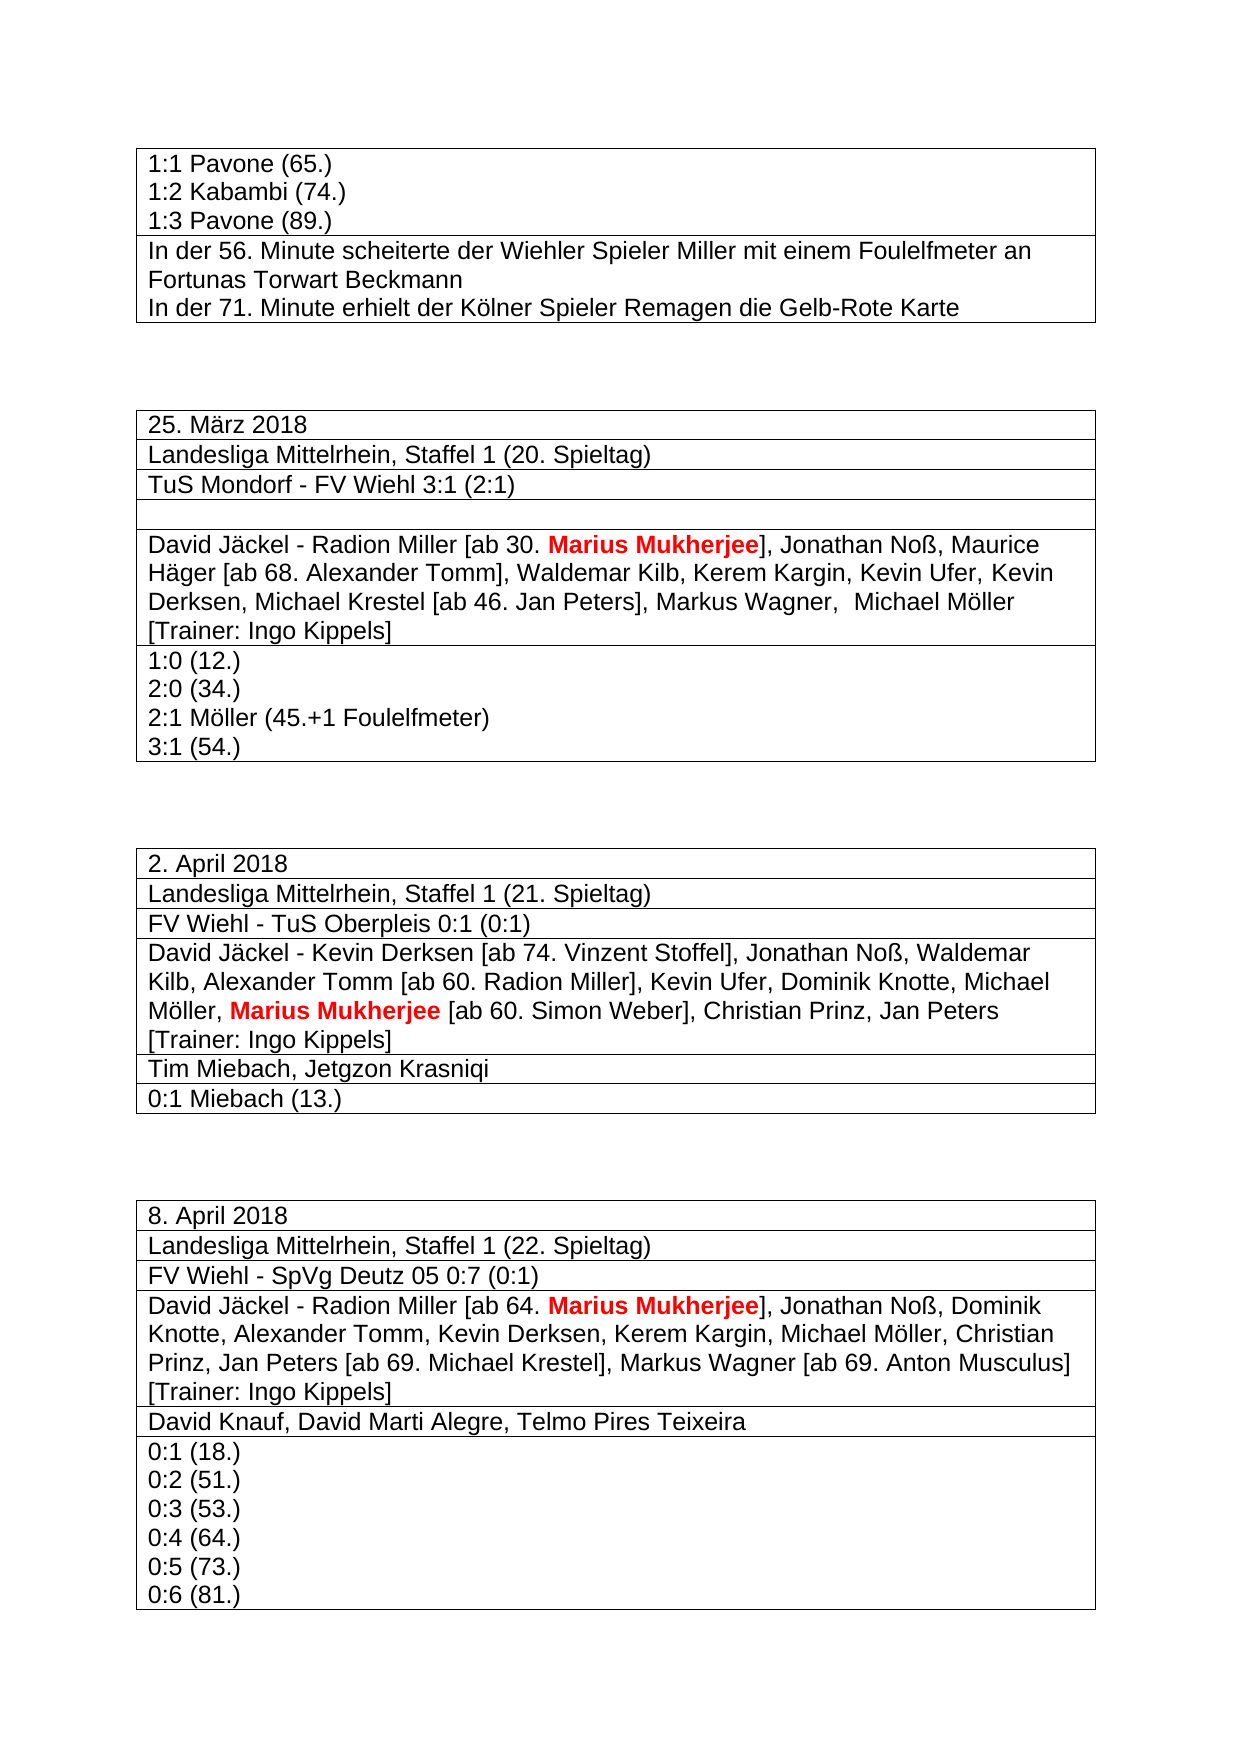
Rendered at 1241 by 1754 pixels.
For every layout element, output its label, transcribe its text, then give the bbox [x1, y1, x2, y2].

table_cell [137, 1437, 1095, 1609]
table_cell 1:0 (12.) 2:0 (34.) 2:1 Möller (45.+1 Foulelfmeter) 3:1 (54.) [137, 646, 1095, 761]
table_cell [137, 500, 1095, 529]
table_header 2. April 2018 [137, 849, 1095, 878]
table_cell Landesliga Mittelrhein, Staffel 1 (22. Spieltag) [137, 1231, 1095, 1260]
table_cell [137, 149, 1095, 235]
table_header 8. April 2018 [137, 1201, 1095, 1230]
table_cell In der 56. Minute scheiterte der Wiehler Spieler Miller mit einem Foulelfmeter an Fortunas Torwart Beckmann In der 71. Minute erhielt der Kölner Spieler Remagen die Gelb-Rote Karte [137, 236, 1095, 322]
table_cell FV Wiehl - TuS Oberpleis 0:1 (0:1) [137, 909, 1095, 937]
table_cell FV Wiehl - SpVg Deutz 05 0:7 (0:1) [137, 1261, 1095, 1290]
table_cell David Jäckel - Kevin Derksen [ab 74. Vinzent Stoffel], Jonathan Noß, Waldemar Kilb, Alexander Tomm [ab 60. Radion Miller], Kevin Ufer, Dominik Knotte, Michael Möller, Marius Mukherjee [ab 60. Simon Weber], Christian Prinz, Jan Peters [Trainer: Ingo Kippels] [137, 939, 1095, 1053]
table_cell TuS Mondorf - FV Wiehl 3:1 (2:1) [137, 470, 1095, 499]
table_cell Tim Miebach, Jetgzon Krasniqi [137, 1055, 1095, 1083]
table_cell David Knauf, David Marti Alegre, Telmo Pires Teixeira [137, 1407, 1095, 1436]
table_cell Landesliga Mittelrhein, Staffel 1 (20. Spieltag) [137, 440, 1095, 469]
table_cell David Jäckel - Radion Miller [ab 64. Marius Mukherjee], Jonathan Noß, Dominik Knotte, Alexander Tomm, Kevin Derksen, Kerem Kargin, Michael Möller, Christian Prinz, Jan Peters [ab 69. Michael Krestel], Markus Wagner [ab 69. Anton Musculus] [Trainer: Ingo Kippels] [137, 1291, 1095, 1406]
table_cell 0:1 Miebach (13.) [137, 1084, 1095, 1113]
table_header 25. März 2018 [137, 411, 1095, 439]
table_cell David Jäckel - Radion Miller [ab 30. Marius Mukherjee], Jonathan Noß, Maurice Häger [ab 68. Alexander Tomm], Waldemar Kilb, Kerem Kargin, Kevin Ufer, Kevin Derksen, Michael Krestel [ab 46. Jan Peters], Markus Wagner, Michael Möller [Trainer: Ingo Kippels] [137, 530, 1095, 645]
table_cell Landesliga Mittelrhein, Staffel 1 (21. Spieltag) [137, 879, 1095, 908]
